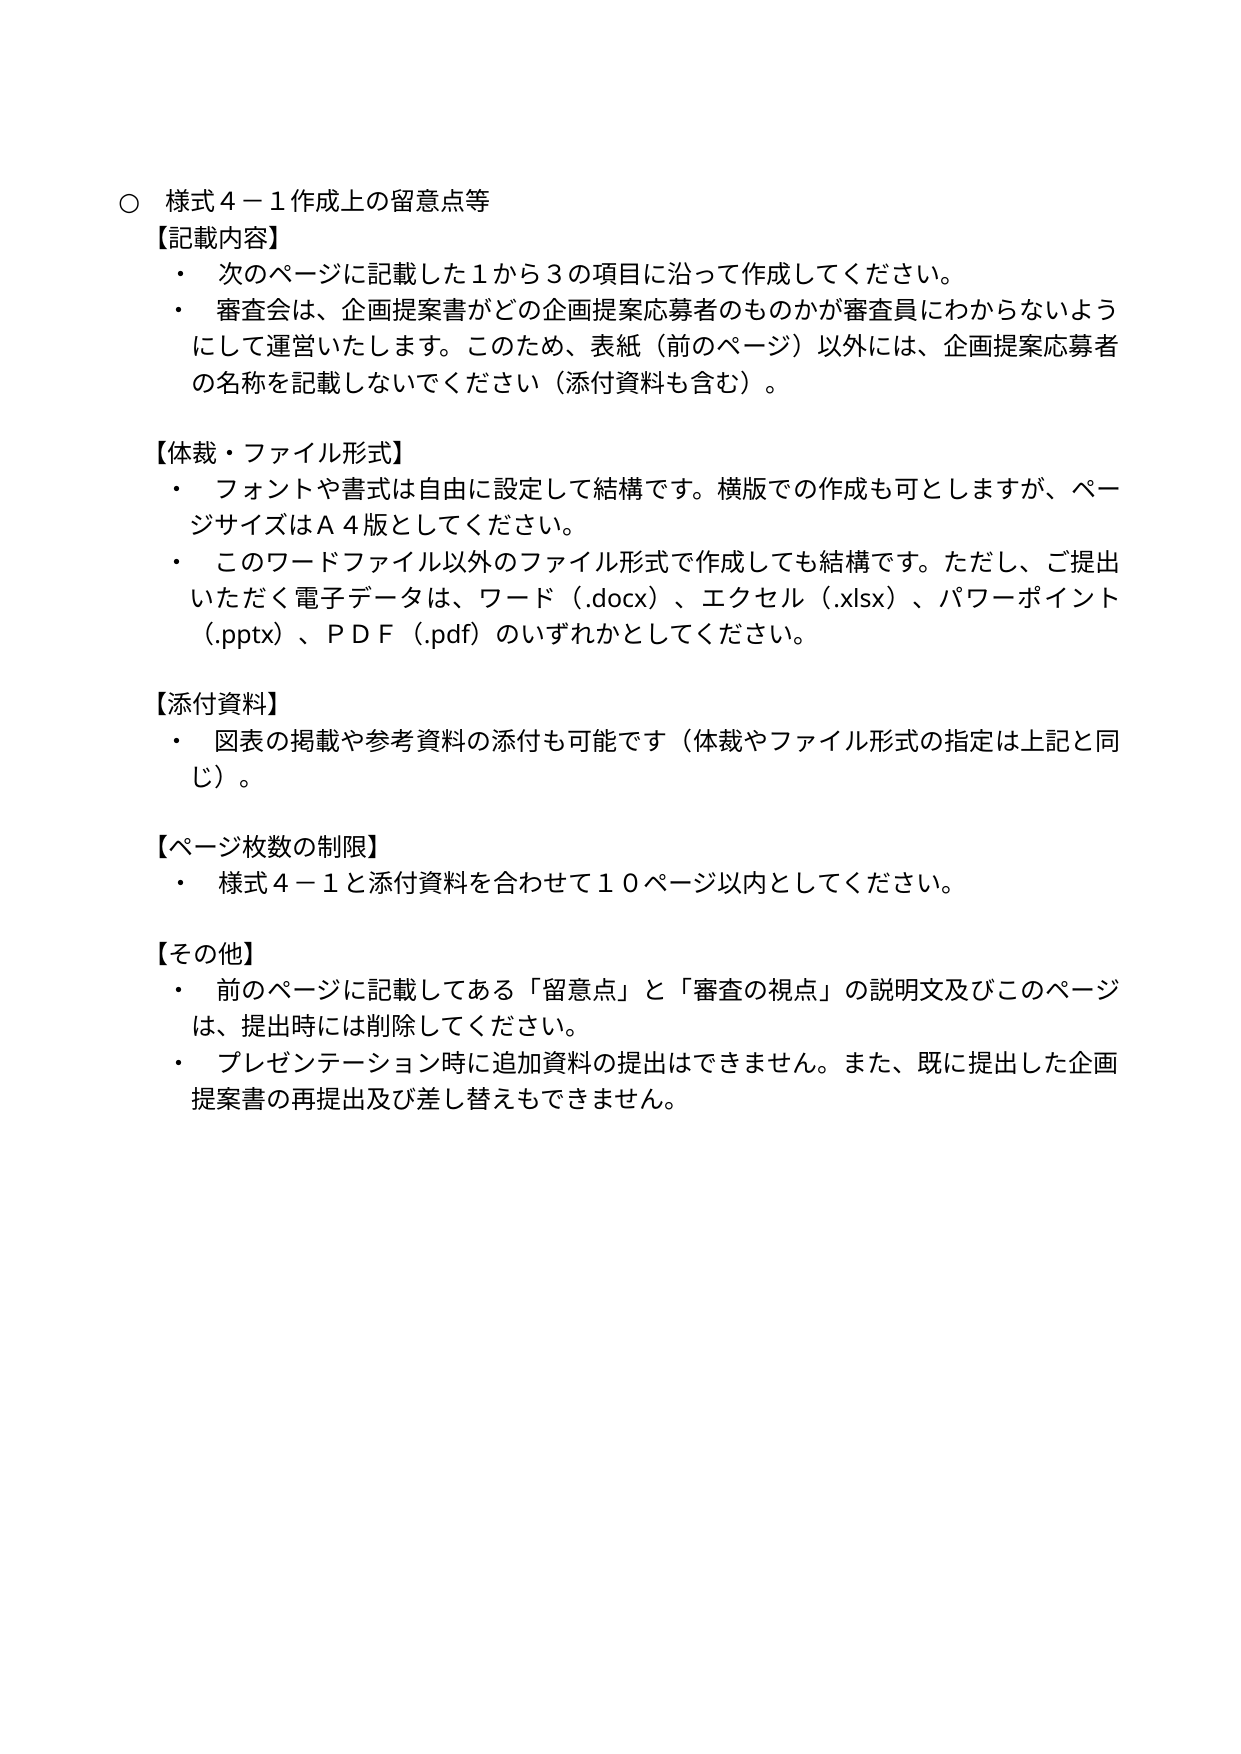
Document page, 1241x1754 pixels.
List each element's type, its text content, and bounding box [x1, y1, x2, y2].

text 【ページ枚数の制限】 [118, 828, 1122, 864]
text 【体裁・ファイル形式】 [142, 433, 1122, 469]
text ・ 審査会は、企画提案書がどの企画提案応募者のものかが審査員にわからないようにして運営いたします。このため、表紙（前のページ）以外には、企画提案応募者の名称を記載しないでください（添付資料も含む）。 [166, 291, 1122, 399]
text 【記載内容】 [118, 218, 1122, 254]
text ・ 図表の掲載や参考資料の添付も可能です（体裁やファイル形式の指定は上記と同じ）。 [164, 721, 1122, 794]
text ・ 様式４－１と添付資料を合わせて１０ページ以内としてください。 [118, 864, 1122, 900]
text 【添付資料】 [142, 685, 1122, 721]
text ○ 様式４－１作成上の留意点等 [118, 182, 1122, 218]
text ・ フォントや書式は自由に設定して結構です。横版での作成も可としますが、ページサイズはＡ４版としてください。 [164, 469, 1122, 542]
text ・ 次のページに記載した１から３の項目に沿って作成してください。 [118, 254, 1122, 291]
text 【その他】 [118, 934, 1122, 971]
text ・ 前のページに記載してある「留意点」と「審査の視点」の説明文及びこのページは、提出時には削除してください。 [166, 971, 1122, 1043]
text ・ プレゼンテーション時に追加資料の提出はできません。また、既に提出した企画提案書の再提出及び差し替えもできません。 [166, 1043, 1122, 1116]
text ・ このワードファイル以外のファイル形式で作成しても結構です。ただし、ご提出いただく電子データは、ワード（.docx）、エクセル（.xlsx）、パワーポイント（.pptx）、ＰＤＦ（.pdf）のいずれかとしてください。 [164, 542, 1122, 651]
